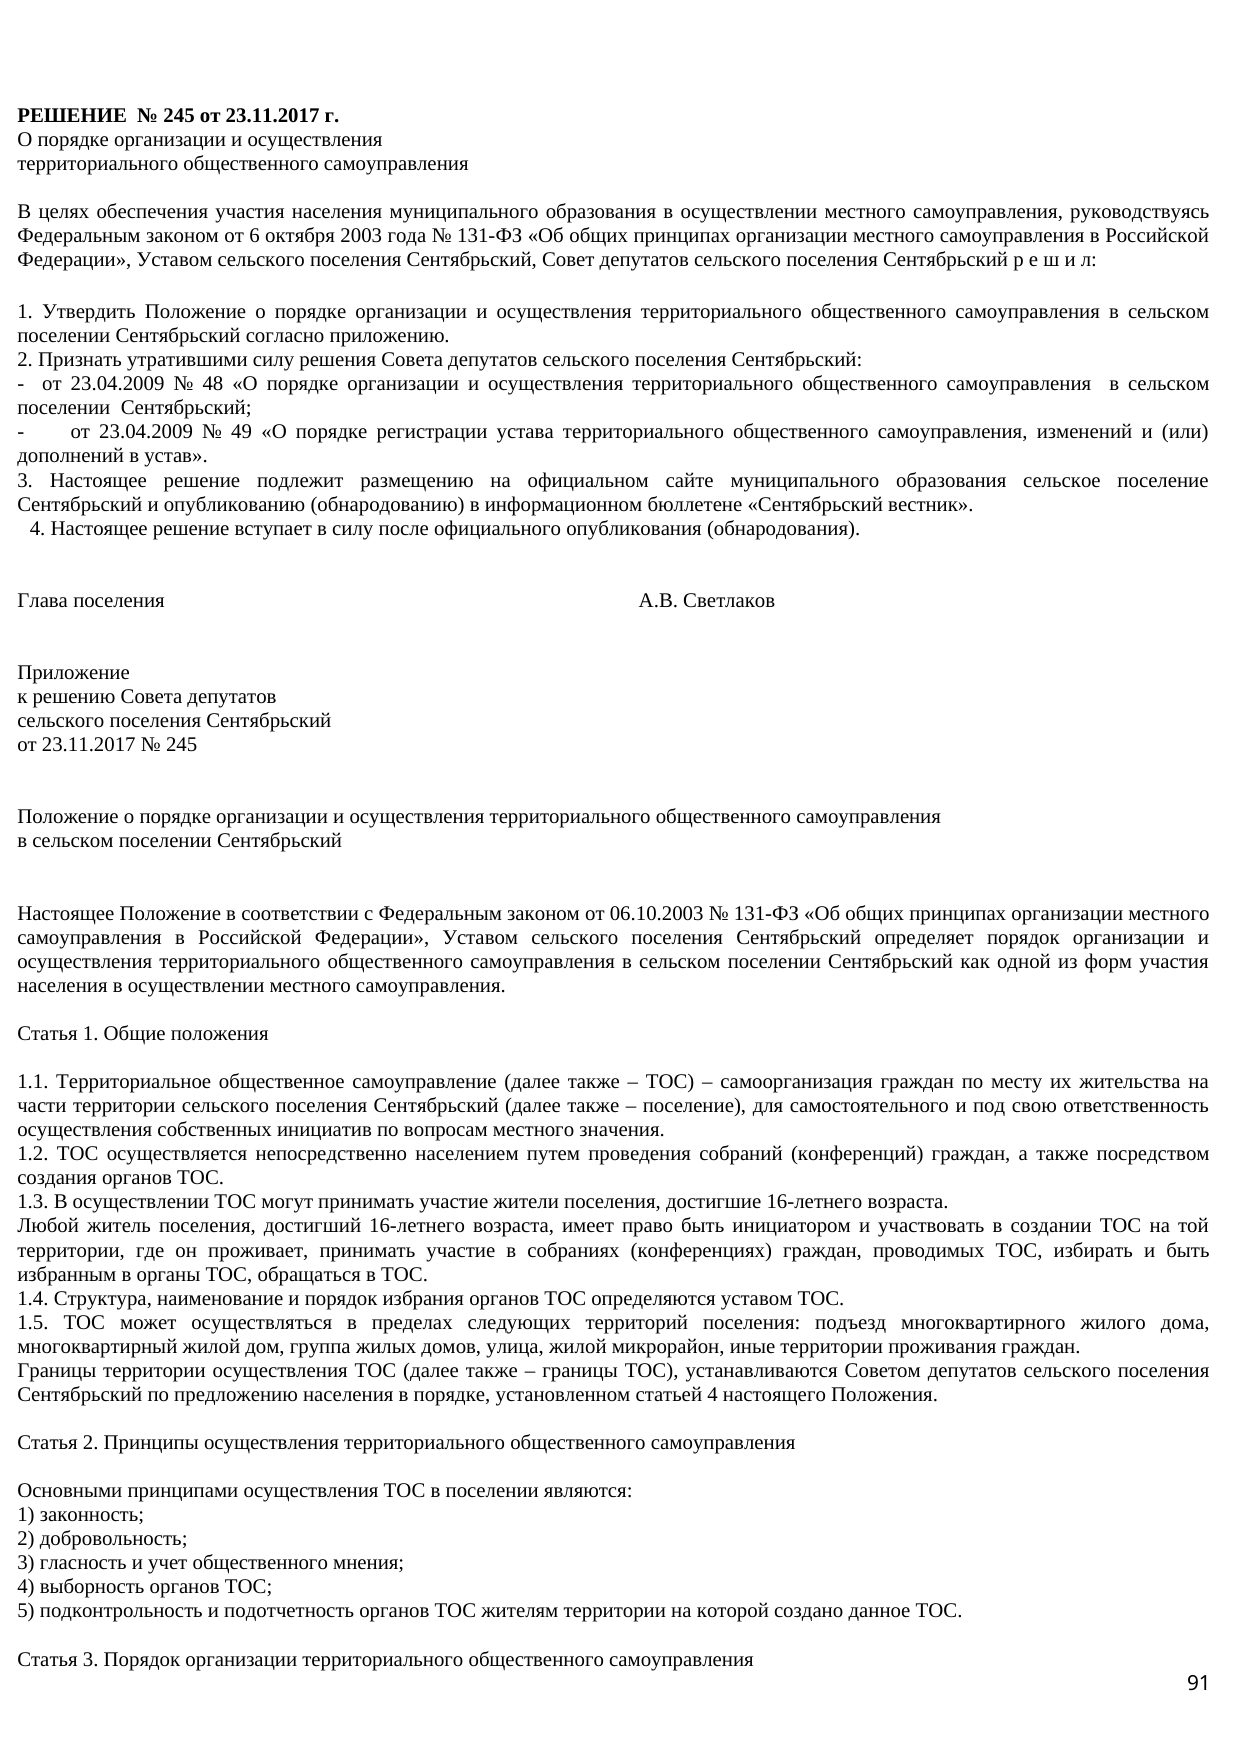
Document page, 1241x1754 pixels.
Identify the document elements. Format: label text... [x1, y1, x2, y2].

text Статья 1. Общие положения [17, 1021, 1211, 1045]
text 1.3. В осуществлении ТОС могут принимать участие жители поселения, достигшие 16-летнего возраста. [17, 1189, 1211, 1213]
text 5) подконтрольность и подотчетность органов ТОС жителям территории на которой создано данное ТОС. [17, 1598, 1211, 1622]
text 1) законность; [17, 1502, 1211, 1526]
text территориального общественного самоуправления [17, 151, 1211, 175]
text 2. Признать утратившими силу решения Совета депутатов сельского поселения Сентябрьский: [17, 347, 1211, 371]
text 1.4. Структура, наименование и порядок избрания органов ТОС определяются уставом ТОС. [17, 1286, 1211, 1310]
text О порядке организации и осуществления [17, 127, 1211, 151]
text Основными принципами осуществления ТОС в поселении являются: [17, 1478, 1211, 1502]
text Границы территории осуществления ТОС (далее также – границы ТОС), устанавливаются Советом депутатов сельского поселения Сентябрьский по предложению населения в порядке, установленном статьей 4 настоящего Положения. [17, 1358, 1211, 1406]
text В целях обеспечения участия населения муниципального образования в осуществлении местного самоуправления, руководствуясь Федеральным законом от 6 октября 2003 года № 131-ФЗ «Об общих принципах организации местного самоуправления в Российской Федерации», Уставом сельского поселения Сентябрьский, Совет депутатов сельского поселения Сентябрьский р е ш и л: [17, 199, 1211, 271]
text 1.2. ТОС осуществляется непосредственно населением путем проведения собраний (конференций) граждан, а также посредством создания органов ТОС. [17, 1141, 1211, 1189]
text сельского поселения Сентябрьский [17, 708, 1211, 732]
text 4) выборность органов ТОС; [17, 1574, 1211, 1598]
text 2) добровольность; [17, 1526, 1211, 1550]
text РЕШЕНИЕ № 245 от 23.11.2017 г. [17, 103, 1211, 127]
text Статья 3. Порядок организации территориального общественного самоуправления [17, 1647, 1211, 1671]
text 1.5. ТОС может осуществляться в пределах следующих территорий поселения: подъезд многоквартирного жилого дома, многоквартирный жилой дом, группа жилых домов, улица, жилой микрорайон, иные территории проживания граждан. [17, 1310, 1211, 1358]
text Глава поселения А.В. Светлаков [17, 588, 1211, 612]
text - от 23.04.2009 № 48 «О порядке организации и осуществления территориального общественного самоуправления в сельском поселении Сентябрьский; [17, 371, 1211, 419]
text Любой житель поселения, достигший 16-летнего возраста, имеет право быть инициатором и участвовать в создании ТОС на той территории, где он проживает, принимать участие в собраниях (конференциях) граждан, проводимых ТОС, избирать и быть избранным в органы ТОС, обращаться в ТОС. [17, 1213, 1211, 1286]
text в сельском поселении Сентябрьский [17, 828, 1211, 852]
text к решению Совета депутатов [17, 684, 1211, 708]
text Настоящее Положение в соответствии с Федеральным законом от 06.10.2003 № 131-ФЗ «Об общих принципах организации местного самоуправления в Российской Федерации», Уставом сельского поселения Сентябрьский определяет порядок организации и осуществления территориального общественного самоуправления в сельском поселении Сентябрьский как одной из форм участия населения в осуществлении местного самоуправления. [17, 901, 1211, 997]
text 3. Настоящее решение подлежит размещению на официальном сайте муниципального образования сельское поселение Сентябрьский и опубликованию (обнародованию) в информационном бюллетене «Сентябрьский вестник». [17, 467, 1211, 516]
text 3) гласность и учет общественного мнения; [17, 1550, 1211, 1574]
text 4. Настоящее решение вступает в силу после официального опубликования (обнародования). [17, 516, 1211, 540]
text от 23.11.2017 № 245 [17, 732, 1211, 756]
text Приложение [17, 660, 1211, 684]
text Статья 2. Принципы осуществления территориального общественного самоуправления [17, 1430, 1211, 1454]
text - от 23.04.2009 № 49 «О порядке регистрации устава территориального общественного самоуправления, изменений и (или) дополнений в устав». [17, 419, 1211, 467]
text Положение о порядке организации и осуществления территориального общественного самоуправления [17, 804, 1211, 828]
text 1. Утвердить Положение о порядке организации и осуществления территориального общественного самоуправления в сельском поселении Сентябрьский согласно приложению. [17, 299, 1211, 347]
text 1.1. Территориальное общественное самоуправление (далее также – ТОС) – самоорганизация граждан по месту их жительства на части территории сельского поселения Сентябрьский (далее также – поселение), для самостоятельного и под свою ответственность осуществления собственных инициатив по вопросам местного значения. [17, 1069, 1211, 1141]
